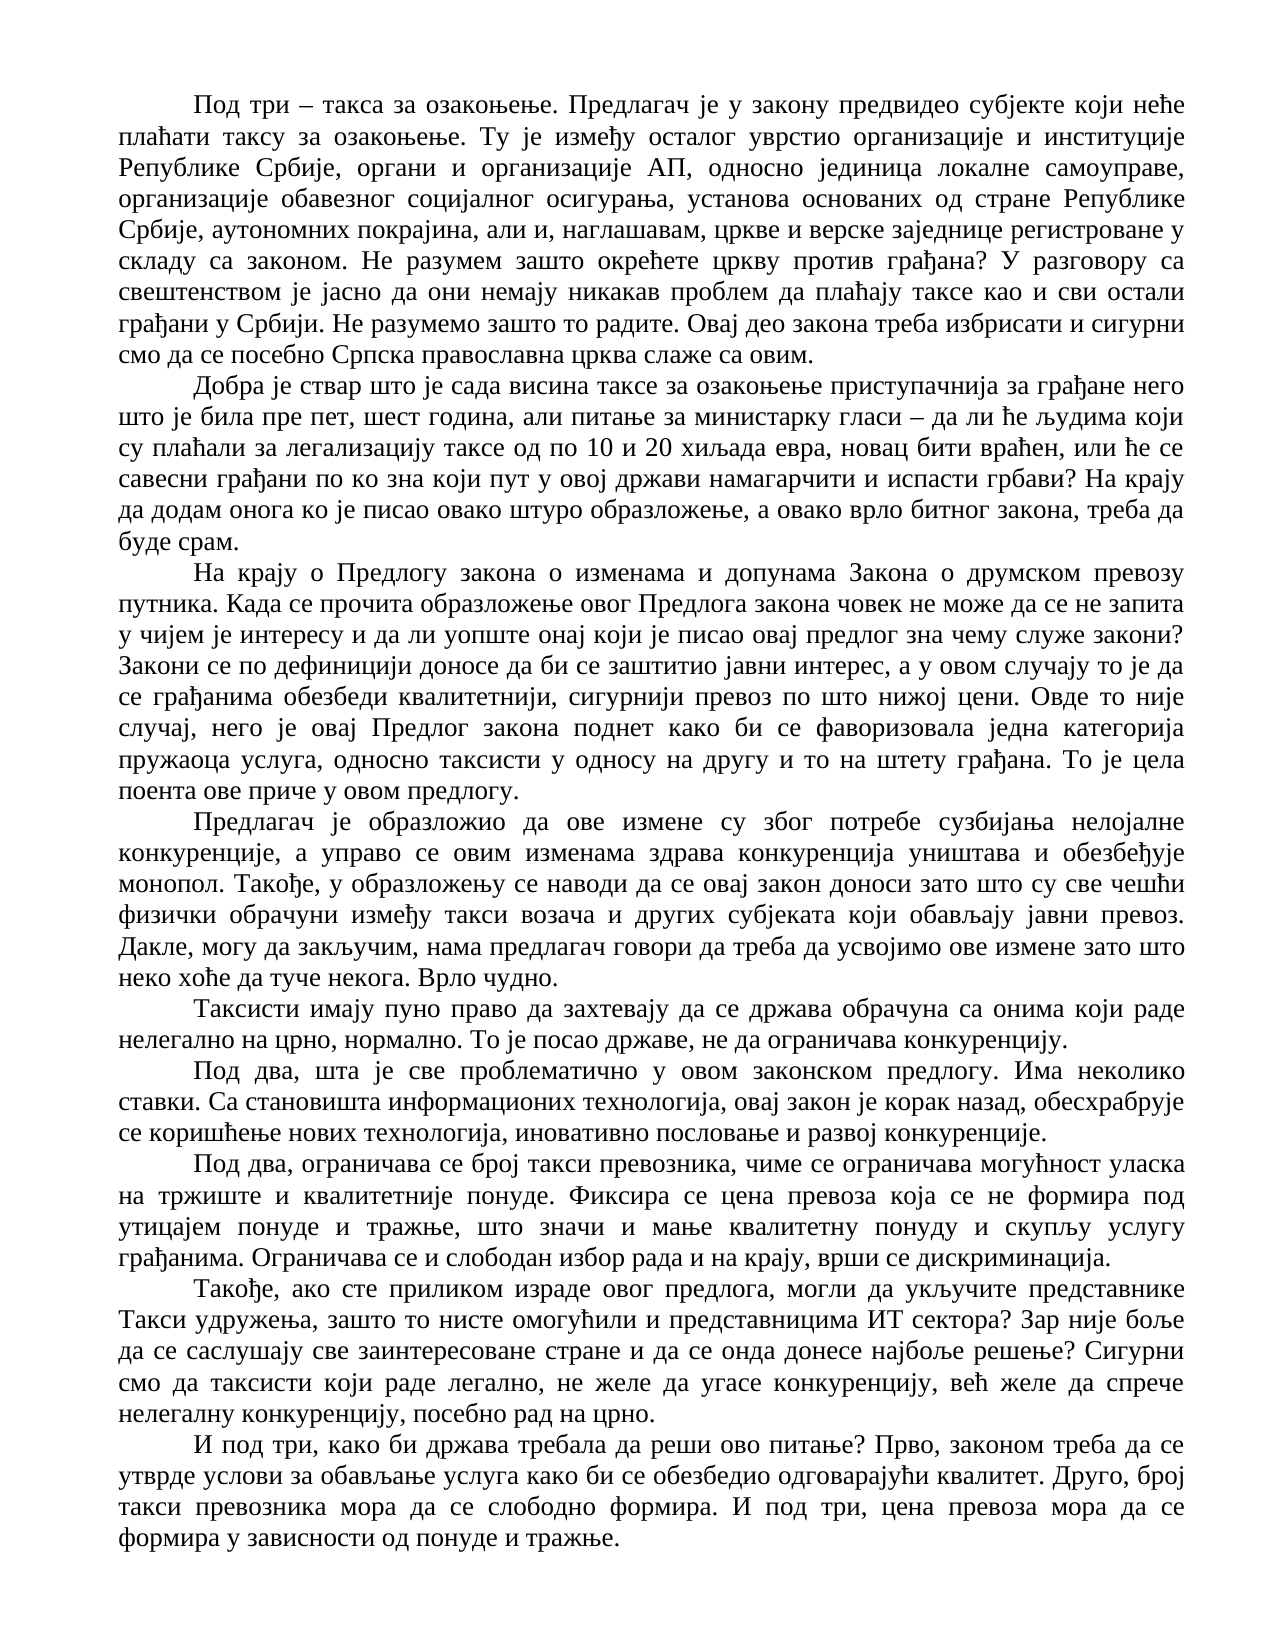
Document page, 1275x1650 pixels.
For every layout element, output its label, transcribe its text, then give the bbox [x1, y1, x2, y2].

text Под три – такса за озакоњење. Предлагач је у закону предвидео субјекте који неће плаћати таксу за озакоњење. Ту је између осталог уврстио организације и институције Републике Србије, органи и организације АП, односно јединица локалне самоуправе, организације обавезног социјалног осигурања, установа основаних од стране Републике Србије, аутономних покрајина, али и, наглашавам, цркве и верске заједнице регистроване у складу са законом. Не разумем зашто окрећете цркву против грађана? У разговору са свештенством је јасно да они немају никакав проблем да плаћају таксе као и сви остали грађани у Србији. Не разумемо зашто то радите. Овај део закона треба избрисати и сигурни смо да се посебно Српска православна црква слаже са овим. [118, 89, 1186, 369]
text И под три, како би држава требала да реши ово питање? Прво, законом треба да се утврде услови за обављање услуга како би се обезбедио одговарајући квалитет. Друго, број такси превозника мора да се слободно формира. И под три, цена превоза мора да се формира у зависности од понуде и тражње. [118, 1428, 1186, 1552]
text Таксисти имају пуно право да захтевају да се држава обрачуна са онима који раде нелегално на црно, нормално. То је посао државе, не да ограничава конкуренцију. [118, 992, 1186, 1054]
text Под два, ограничава се број такси превозника, чиме се ограничава могућност уласка на тржиште и квалитетније понуде. Фиксира се цена превоза која се не формира под утицајем понуде и тражње, што значи и мање квалитетну понуду и скупљу услугу грађанима. Ограничава се и слободан избор рада и на крају, врши се дискриминација. [118, 1148, 1186, 1272]
text На крају о Предлогу закона о изменама и допунама Закона о друмском превозу путника. Када се прочита образложење овог Предлога закона човек не може да се не запита у чијем је интересу и да ли уопште онај који је писао овај предлог зна чему служе закони? Закони се по дефиницији доносе да би се заштитио јавни интерес, а у овом случају то је да се грађанима обезбеди квалитетнији, сигурнији превоз по што нижој цени. Овде то није случај, него је овај Предлог закона поднет како би се фаворизовала једна категорија пружаоца услуга, односно таксисти у односу на другу и то на штету грађана. То је цела поента ове приче у овом предлогу. [118, 556, 1186, 805]
text Добра је ствар што је сада висина таксе за озакоњење приступачнија за грађане него што је била пре пет, шест година, али питање за министарку гласи – да ли ће људима који су плаћали за легализацију таксе од по 10 и 20 хиљада евра, новац бити враћен, или ће се савесни грађани по ко зна који пут у овој држави намагарчити и испасти грбави? На крају да додам онога ко је писао овако штуро образложење, а овако врло битног закона, треба да буде срам. [118, 369, 1186, 556]
text Такође, ако сте приликом израде овог предлога, могли да укључите представнике Такси удружења, зашто то нисте омогућили и представницима ИТ сектора? Зар није боље да се саслушају све заинтересоване стране и да се онда донесе најбоље решење? Сигурни смо да таксисти који раде легално, не желе да угасе конкуренцију, већ желе да спрече нелегалну конкуренцију, посебно рад на црно. [118, 1272, 1186, 1428]
text Под два, шта је све проблематично у овом законском предлогу. Има неколико ставки. Са становишта информационих технологија, овај закон је корак назад, обесхрабрује се коришћење нових технологија, иновативно пословање и развој конкуренције. [118, 1054, 1186, 1148]
text Предлагач је образложио да ове измене су због потребе сузбијања нелојалне конкуренције, а управо се овим изменама здрава конкуренција уништава и обезбеђује монопол. Такође, у образложењу се наводи да се овај закон доноси зато што су све чешћи физички обрачуни између такси возача и других субјеката који обављају јавни превоз. Дакле, могу да закључим, нама предлагач говори да треба да усвојимо ове измене зато што неко хоће да туче некога. Врло чудно. [118, 805, 1186, 992]
